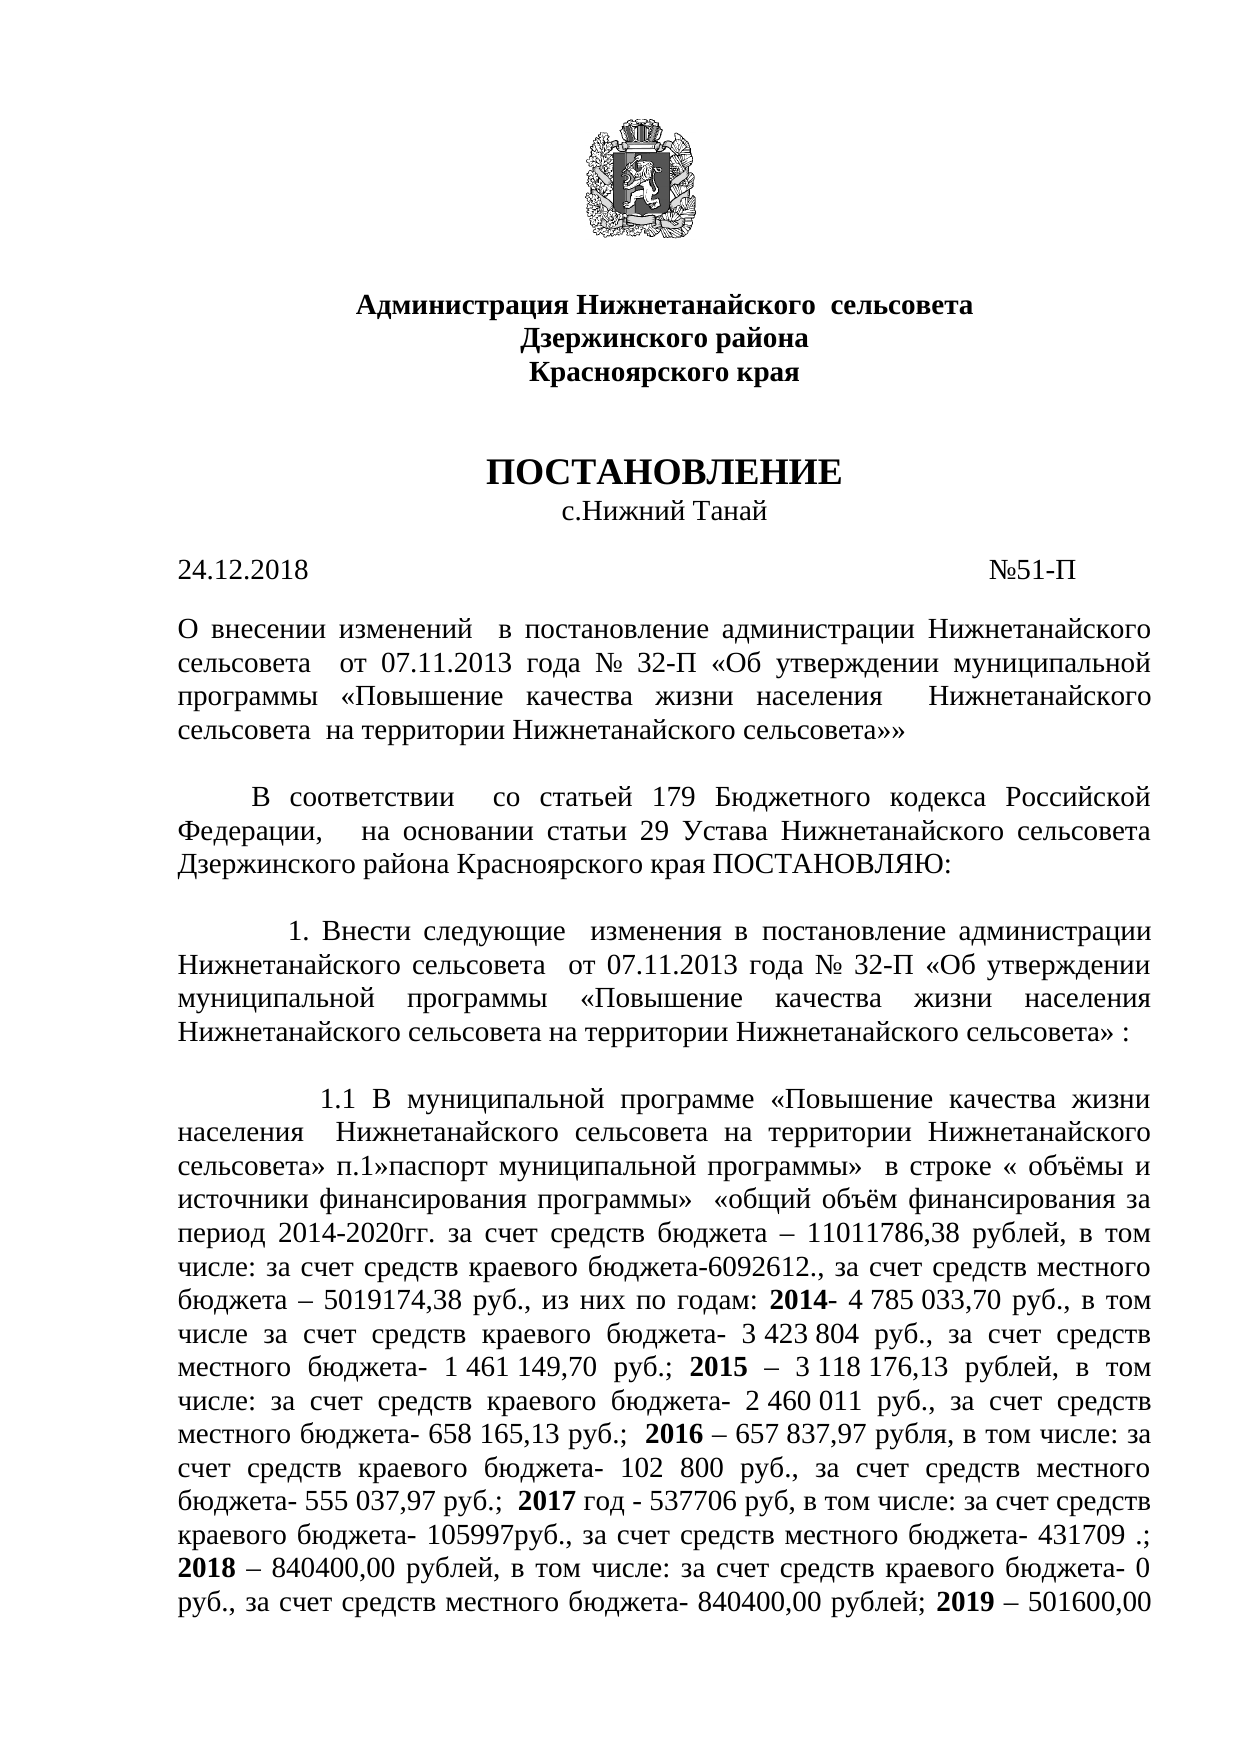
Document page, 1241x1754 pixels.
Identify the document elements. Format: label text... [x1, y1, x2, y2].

picture [585, 119, 697, 240]
text В соответствии со статьей 179 Бюджетного кодекса Российской Федерации, на основании статьи 29 Устава Нижнетанайского сельсовета Дзержинского района Красноярского края ПОСТАНОВЛЯЮ: [177, 779, 1152, 880]
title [177, 1081, 1152, 1618]
text Администрация Нижнетанайского сельсовета [177, 287, 1152, 321]
subtitle ПОСТАНОВЛЕНИЕ [177, 449, 1152, 493]
text 24.12.2018 №51-П [177, 552, 1152, 586]
text Дзержинского района [177, 321, 1152, 354]
text Красноярского края [177, 354, 1152, 388]
title О внесении изменений в постановление администрации Нижнетанайского сельсовета от 07.11.2013 года № 32-П «Об утверждении муниципальной программы «Повышение качества жизни населения Нижнетанайского сельсовета на территории Нижнетанайского сельсовета»» [177, 611, 1152, 746]
text с.Нижний Танай [177, 493, 1152, 526]
title 1. Внести следующие изменения в постановление администрации Нижнетанайского сельсовета от 07.11.2013 года № 32-П «Об утверждении муниципальной программы «Повышение качества жизни населения Нижнетанайского сельсовета на территории Нижнетанайского сельсовета» : [177, 913, 1152, 1047]
